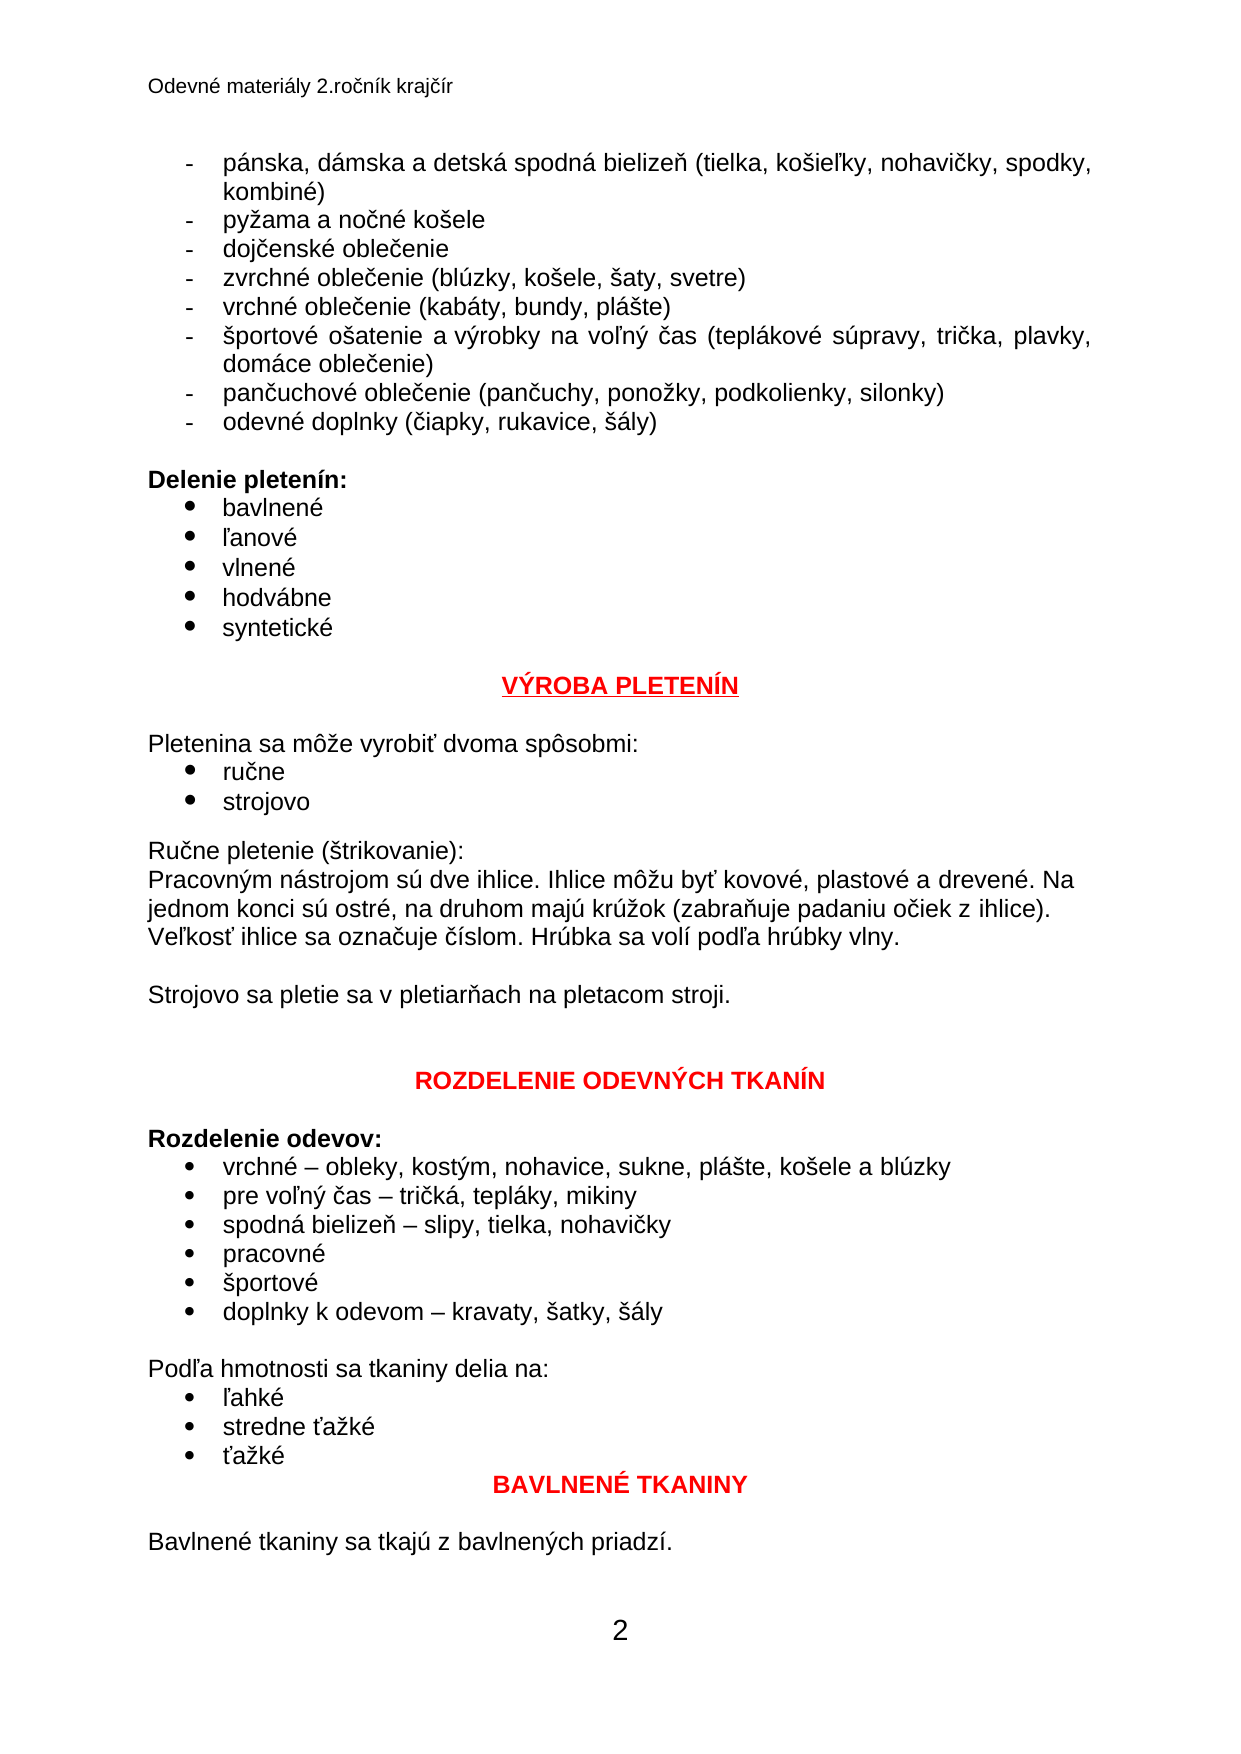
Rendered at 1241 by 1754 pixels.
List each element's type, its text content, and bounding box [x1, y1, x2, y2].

list vrchné oblečenie (kabáty, bundy, plášte) [185, 292, 1093, 321]
list ťažké [185, 1441, 1093, 1469]
list ľanové [185, 523, 1093, 553]
list odevné doplnky (čiapky, rukavice, šály) [185, 407, 1093, 436]
list hodvábne [185, 583, 1093, 613]
subtitle Rozdelenie odevných tkanín [148, 1066, 1093, 1095]
list bavlnené [185, 493, 1093, 523]
text Pracovným nástrojom sú dve ihlice. Ihlice môžu byť kovové, plastové a drevené. Na jednom konci sú ostré, na druhom majú krúžok (zabraňuje padaniu očiek z ihlice). Veľkosť ihlice sa označuje číslom. Hrúbka sa volí podľa hrúbky vlny. [148, 865, 1093, 951]
text Ručne pletenie (štrikovanie): [148, 836, 1093, 865]
text Bavlnené tkaniny [148, 1469, 1093, 1498]
list strojovo [185, 787, 1093, 817]
list pyžama a nočné košele [185, 205, 1093, 234]
list zvrchné oblečenie (blúzky, košele, šaty, svetre) [185, 263, 1093, 292]
list stredne ťažké [185, 1412, 1093, 1441]
text Delenie pletenín: [148, 465, 1093, 493]
list dojčenské oblečenie [185, 234, 1093, 263]
list pančuchové oblečenie (pančuchy, ponožky, podkolienky, silonky) [185, 378, 1093, 407]
list ľahké [185, 1383, 1093, 1412]
list športové [185, 1268, 1093, 1297]
list športové ošatenie a výrobky na voľný čas (teplákové súpravy, trička, plavky, domáce oblečenie) [185, 321, 1093, 378]
list syntetické [185, 613, 1093, 642]
list vlnené [185, 553, 1093, 583]
list doplnky k odevom – kravaty, šatky, šály [185, 1297, 1093, 1326]
list spodná bielizeň – slipy, tielka, nohavičky [185, 1210, 1093, 1239]
text Rozdelenie odevov: [148, 1124, 1093, 1152]
list ručne [185, 757, 1093, 787]
list pre voľný čas – tričká, tepláky, mikiny [185, 1181, 1093, 1210]
text Pletenina sa môže vyrobiť dvoma spôsobmi: [148, 729, 1093, 757]
text Strojovo sa pletie sa v pletiarňach na pletacom stroji. [148, 980, 1093, 1009]
list pánska, dámska a detská spodná bielizeň (tielka, košieľky, nohavičky, spodky, kombiné) [185, 148, 1093, 205]
list vrchné – obleky, kostým, nohavice, sukne, plášte, košele a blúzky [185, 1152, 1093, 1181]
subtitle Výroba pletenín [148, 671, 1093, 700]
list pracovné [185, 1239, 1093, 1268]
text Podľa hmotnosti sa tkaniny delia na: [148, 1354, 1093, 1383]
text Bavlnené tkaniny sa tkajú z bavlnených priadzí. [148, 1527, 1093, 1556]
